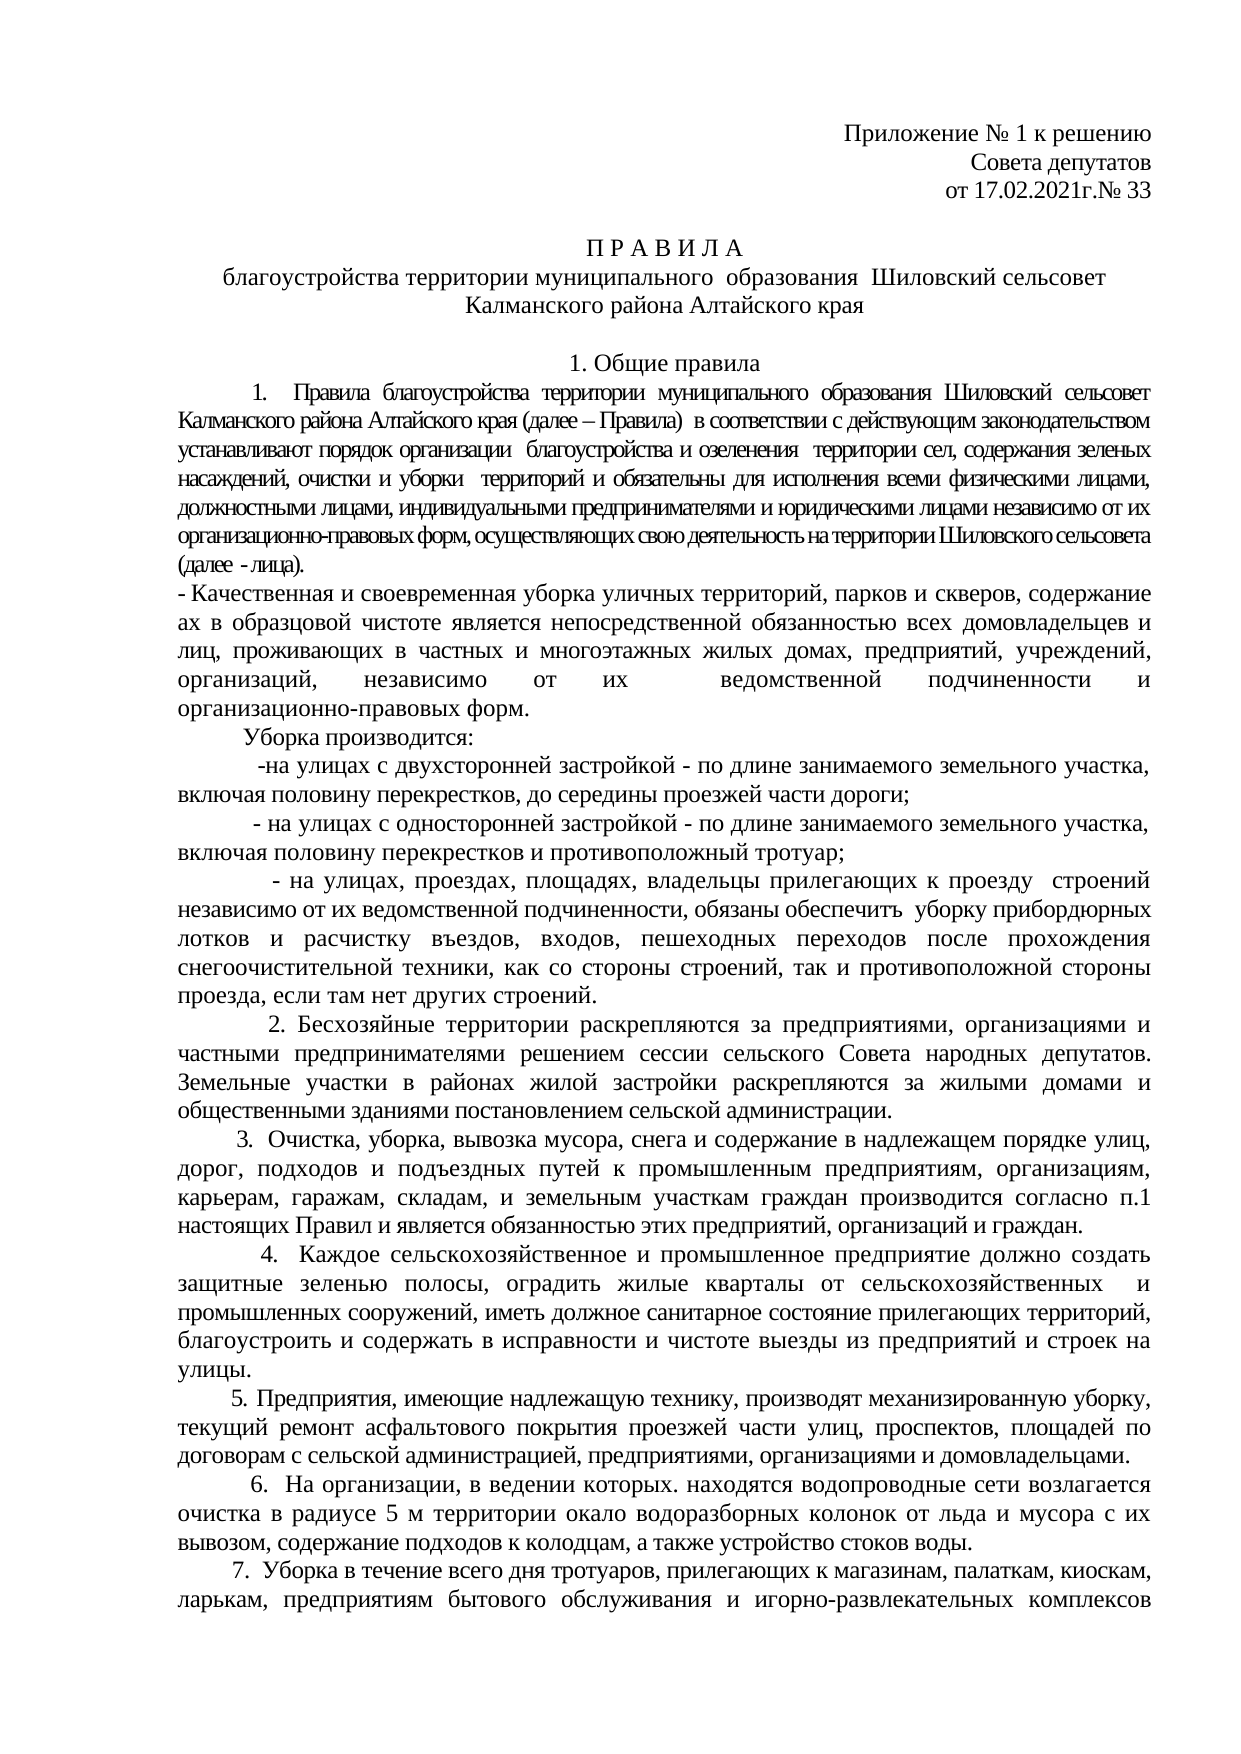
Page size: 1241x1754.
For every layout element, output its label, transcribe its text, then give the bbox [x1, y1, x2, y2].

text 6. На организации, в ведении которых. находятся водопроводные сети возлагается очистка в радиусе 5 м территории окало водоразборных колонок от льда и мусора с их вывозом, содержание подходов к колодцам, а также устройство стоков воды. [177, 1469, 1152, 1556]
text 2. Бесхозяйные территории раскрепляются за предприятиями, организациями и частными предпринимателями решением сессии сельского Совета народных депутатов. Земельные участки в районах жилой застройки раскрепляются за жилыми домами и общественными зданиями постановлением сельской администрации. [177, 1009, 1152, 1124]
text - Качественная и своевременная уборка уличных территорий, парков и скверов, содержание ах в образцовой чистоте является непосредственной обязанностью всех домовладельцев и лиц, проживающих в частных и многоэтажных жилых домах, предприятий, учреждений, организаций, независимо от их ведомственной подчиненности и организационно-правовых форм. [177, 578, 1152, 722]
text -на улицах с двухсторонней застройкой - по длине занимаемого земельного участка, включая половину перекрестков, до середины проезжей части дороги; [177, 751, 1152, 808]
text - на улицах, проездах, площадях, владельцы прилегающих к проезду строений независимо от их ведомственной подчиненности, обязаны обеспечитъ уборку прибордюрных лотков и расчистку въездов, входов, пешеходных переходов после прохождения снегоочистительной техники, как со стороны строений, так и противоположной стороны проезда, если там нет других строений. [177, 866, 1152, 1009]
text 1. Общие правила [177, 348, 1152, 377]
text 5. Предприятия, имеющие надлежащую технику, производят механизированную уборку, текущий ремонт асфальтового покрытия проезжей части улиц, проспектов, площадей по договорам с сельской администрацией, предприятиями, организациями и домовладельцами. [177, 1383, 1152, 1469]
text благоустройства территории муниципального образования Шиловский сельсовет Калманского района Алтайского края [177, 262, 1152, 319]
text Совета депутатов [177, 147, 1152, 176]
text 4. Каждое сельскохозяйственное и промышленное предприятие должно создать защитные зеленью полосы, оградить жилые кварталы от сельскохозяйственных и промышленных сооружений, иметь должное санитарное состояние прилегающих территорий, благоустроить и содержать в исправности и чистоте выезды из предприятий и строек на улицы. [177, 1239, 1152, 1383]
text П Р А В И Л А [177, 233, 1152, 262]
text Уборка производится: [177, 722, 1152, 751]
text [177, 1556, 1152, 1613]
text Приложение № 1 к решению [177, 118, 1152, 147]
text - на улицах с односторонней застройкой - по длине занимаемого земельного участка, включая половину перекрестков и противоположный тротуар; [177, 808, 1152, 866]
text 1. Правила благоустройства территории муниципального образования Шиловский сельсовет Калманского района Алтайского края (далее – Правила) в соответствии с действующим законодательством устанавливают порядок организации благоустройства и озеленения территории сел, содержания зеленых насаждений, очистки и уборки территорий и обязательны для исполнения всеми физическими лицами, должностными лицами, индивидуальными предпринимателями и юридическими лицами независимо от их организационно-правовых форм, осуществляющих свою деятельность на территории Шиловского сельсовета (далее - лица). [177, 377, 1152, 578]
text 3. Очистка, уборка, вывозка мусора, снега и содержание в надлежащем порядке улиц, дорог, подходов и подъездных путей к промышленным предприятиям, организациям, карьерам, гаражам, складам, и земельным участкам граждан производится согласно п.1 настоящих Правил и является обязанностью этих предприятий, организаций и граждан. [177, 1124, 1152, 1239]
text от 17.02.2021г.№ 33 [177, 176, 1152, 204]
